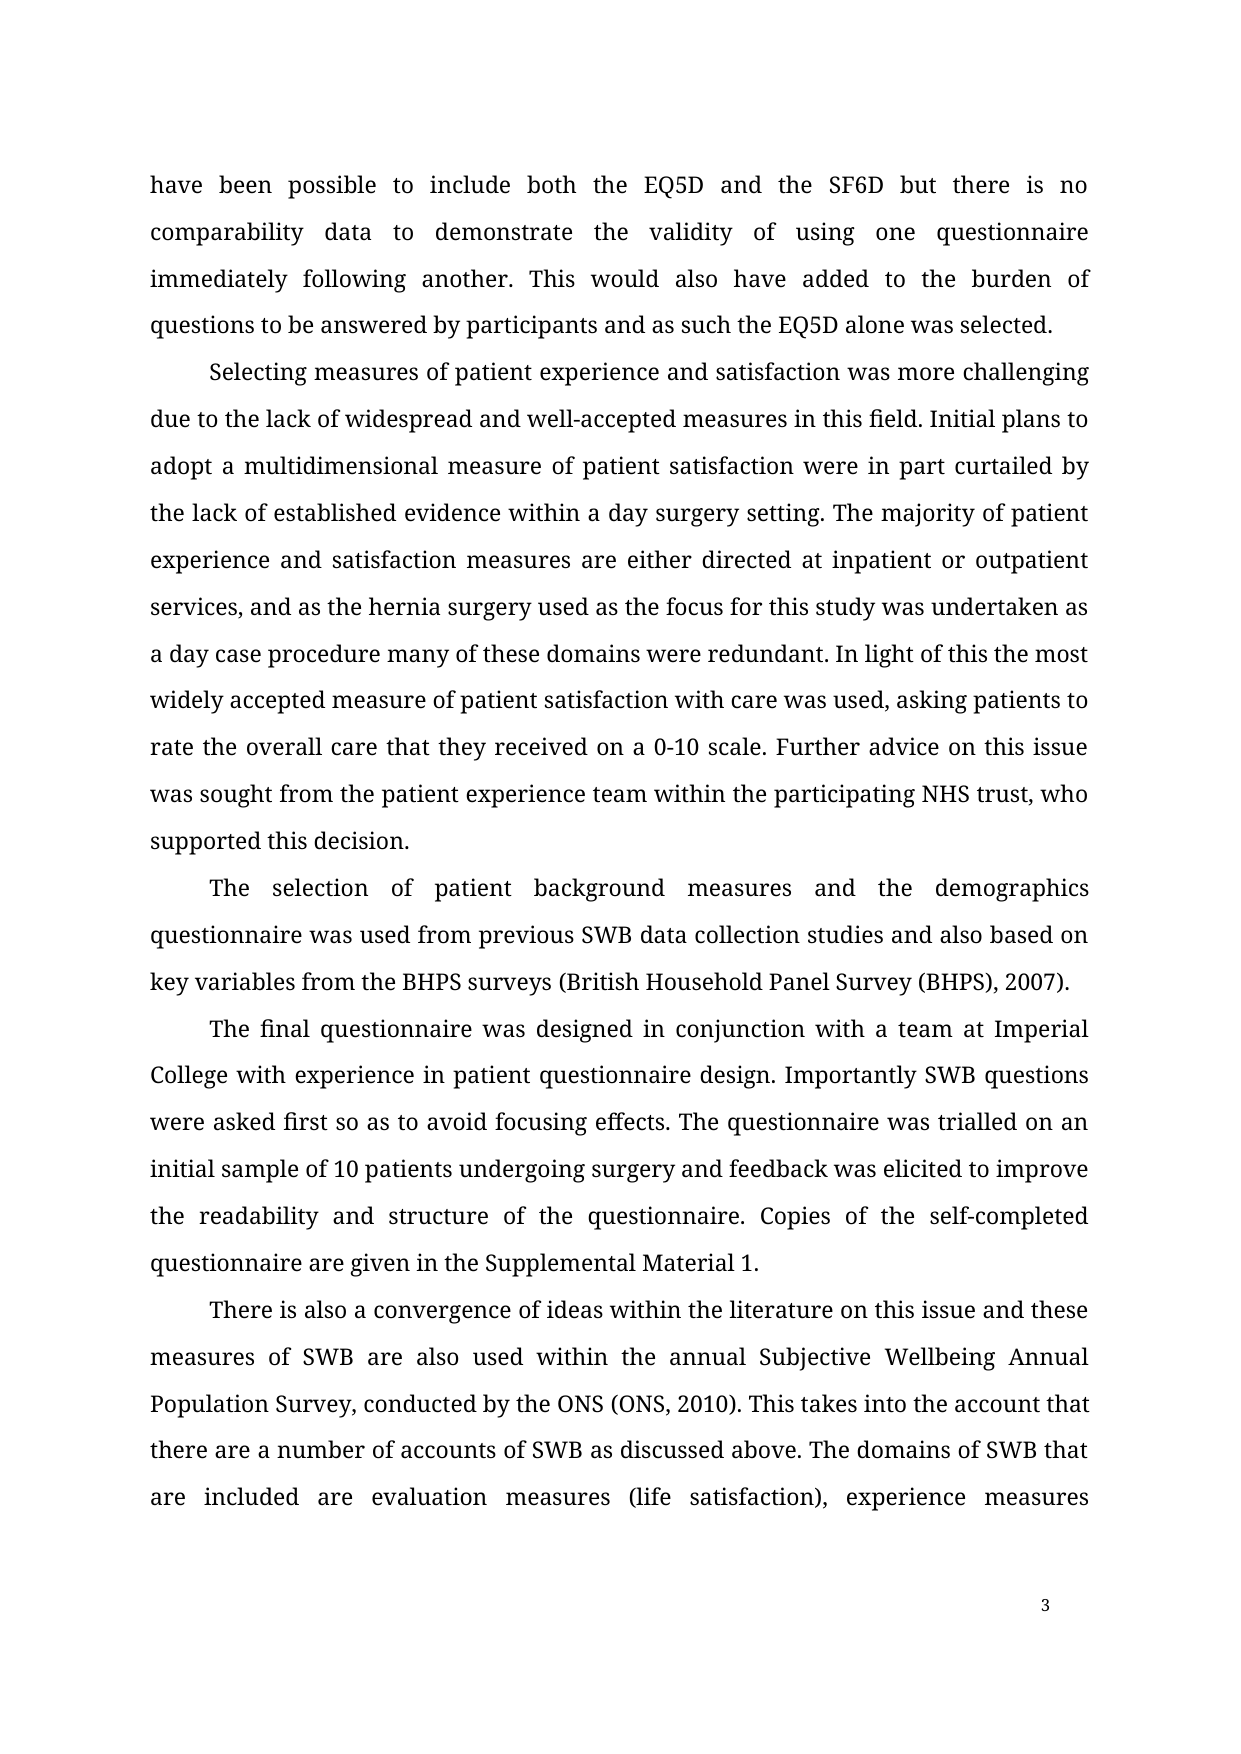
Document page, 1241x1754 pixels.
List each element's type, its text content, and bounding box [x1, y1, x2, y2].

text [150, 1294, 1090, 1513]
text The selection of patient background measures and the demographics questionnaire was used from previous SWB data collection studies and also based on key variables from the BHPS surveys (British Household Panel Survey (BHPS), 2007). [150, 872, 1090, 997]
text Selecting measures of patient experience and satisfaction was more challenging due to the lack of widespread and well-accepted measures in this field. Initial plans to adopt a multidimensional measure of patient satisfaction were in part curtailed by the lack of established evidence within a day surgery setting. The majority of patient experience and satisfaction measures are either directed at inpatient or outpatient services, and as the hernia surgery used as the focus for this study was undertaken as a day case procedure many of these domains were redundant. In light of this the most widely accepted measure of patient satisfaction with care was used, asking patients to rate the overall care that they received on a 0-10 scale. Further advice on this issue was sought from the patient experience team within the participating NHS trust, who supported this decision. [150, 356, 1090, 856]
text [150, 169, 1090, 341]
text The final questionnaire was designed in conjunction with a team at Imperial College with experience in patient questionnaire design. Importantly SWB questions were asked first so as to avoid focusing effects. The questionnaire was trialled on an initial sample of 10 patients undergoing surgery and feedback was elicited to improve the readability and structure of the questionnaire. Copies of the self-completed questionnaire are given in the Supplemental Material 1. [150, 1013, 1090, 1278]
